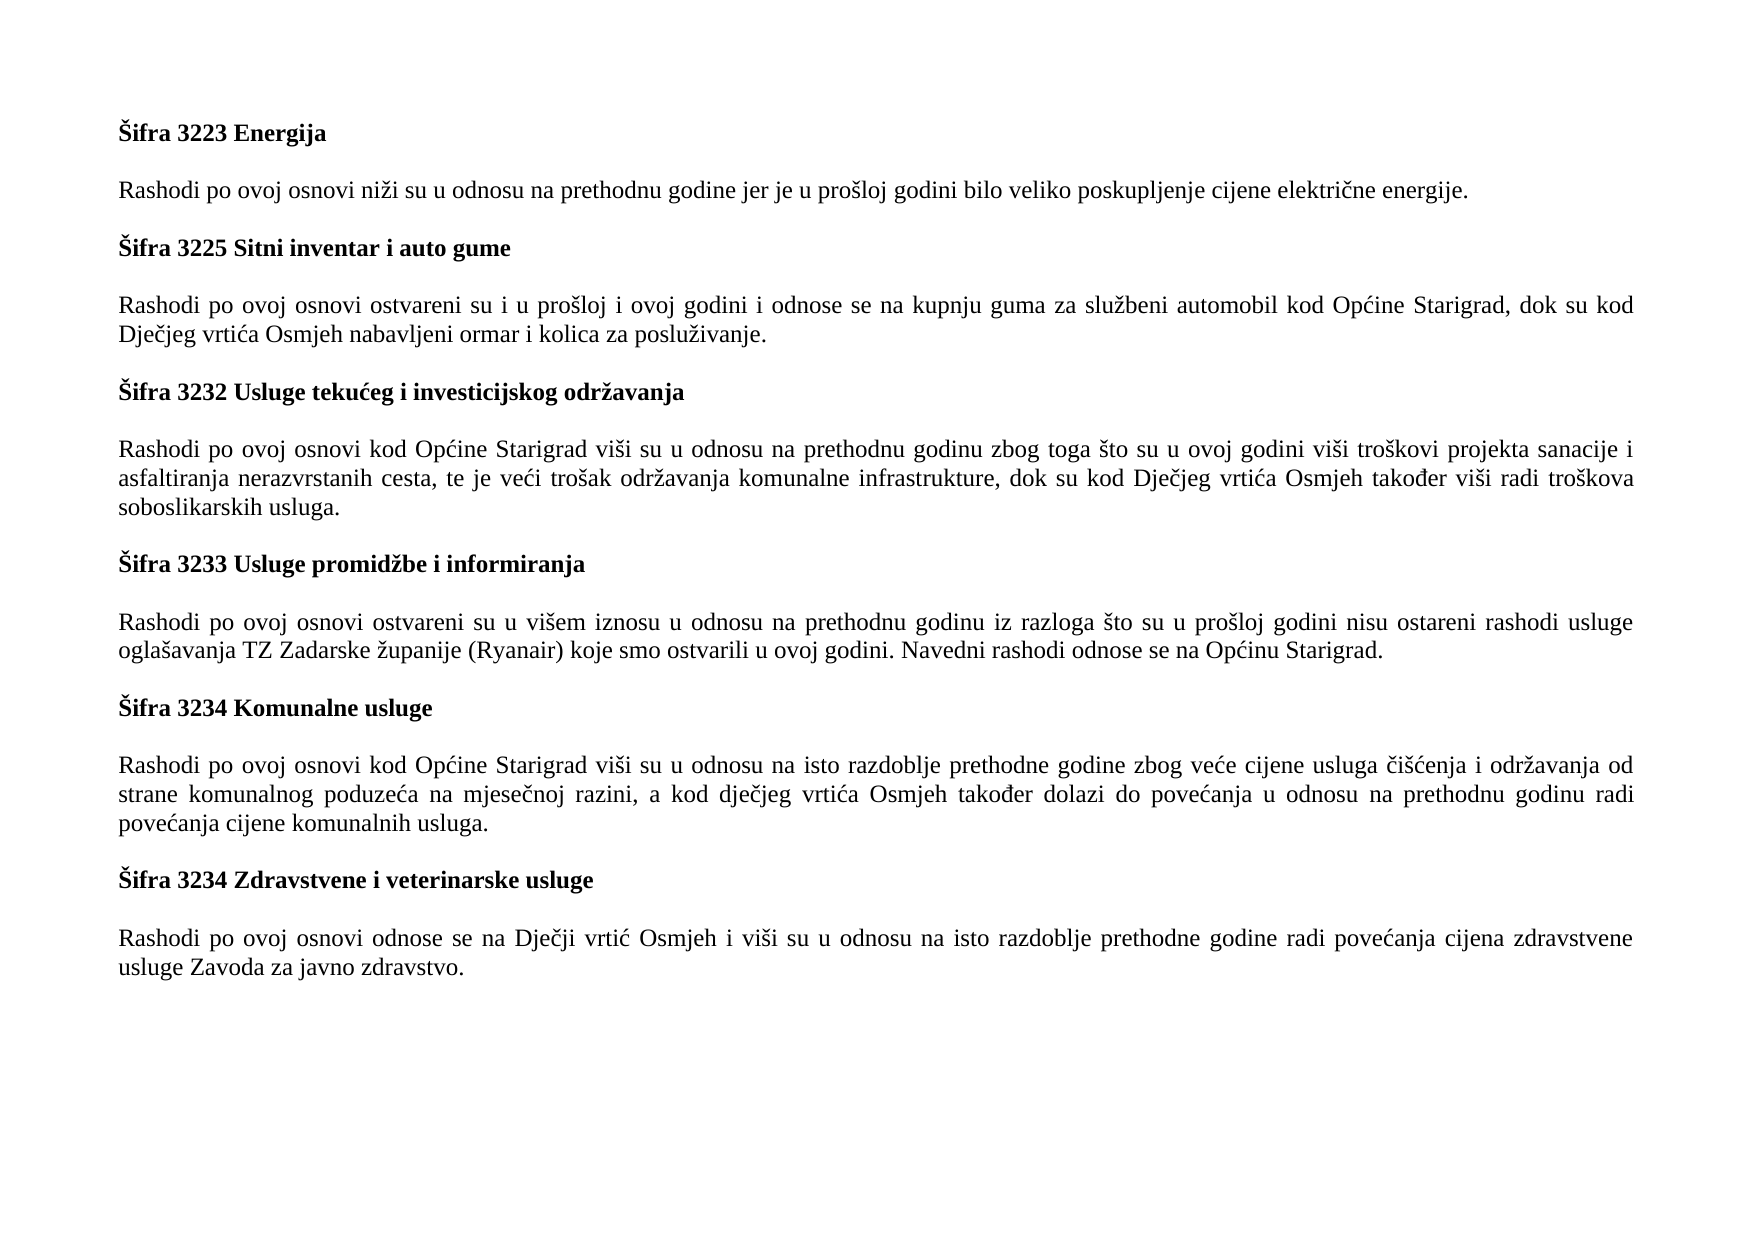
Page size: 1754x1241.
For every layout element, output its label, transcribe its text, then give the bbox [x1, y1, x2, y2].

text Rashodi po ovoj osnovi niži su u odnosu na prethodnu godine jer je u prošloj godini bilo veliko poskupljenje cijene električne energije. [118, 176, 1636, 204]
text Šifra 3234 Zdravstvene i veterinarske usluge [118, 866, 1636, 894]
text Šifra 3234 Komunalne usluge [118, 693, 1636, 722]
text Šifra 3223 Energija [118, 118, 1636, 147]
text Rashodi po ovoj osnovi odnose se na Dječji vrtić Osmjeh i viši su u odnosu na isto razdoblje prethodne godine radi povećanja cijena zdravstvene usluge Zavoda za javno zdravstvo. [118, 923, 1636, 981]
text Šifra 3233 Usluge promidžbe i informiranja [118, 549, 1636, 578]
text Rashodi po ovoj osnovi kod Općine Starigrad viši su u odnosu na prethodnu godinu zbog toga što su u ovoj godini viši troškovi projekta sanacije i asfaltiranja nerazvrstanih cesta, te je veći trošak održavanja komunalne infrastrukture, dok su kod Dječjeg vrtića Osmjeh također viši radi troškova soboslikarskih usluga. [118, 434, 1636, 521]
text Rashodi po ovoj osnovi ostvareni su u višem iznosu u odnosu na prethodnu godinu iz razloga što su u prošloj godini nisu ostareni rashodi usluge oglašavanja TZ Zadarske županije (Ryanair) koje smo ostvarili u ovoj godini. Navedni rashodi odnose se na Općinu Starigrad. [118, 607, 1636, 664]
text Rashodi po ovoj osnovi ostvareni su i u prošloj i ovoj godini i odnose se na kupnju guma za službeni automobil kod Općine Starigrad, dok su kod Dječjeg vrtića Osmjeh nabavljeni ormar i kolica za posluživanje. [118, 291, 1636, 348]
text Šifra 3225 Sitni inventar i auto gume [118, 233, 1636, 262]
text Šifra 3232 Usluge tekućeg i investicijskog održavanja [118, 377, 1636, 406]
text Rashodi po ovoj osnovi kod Općine Starigrad viši su u odnosu na isto razdoblje prethodne godine zbog veće cijene usluga čišćenja i održavanja od strane komunalnog poduzeća na mjesečnoj razini, a kod dječjeg vrtića Osmjeh također dolazi do povećanja u odnosu na prethodnu godinu radi povećanja cijene komunalnih usluga. [118, 751, 1636, 837]
